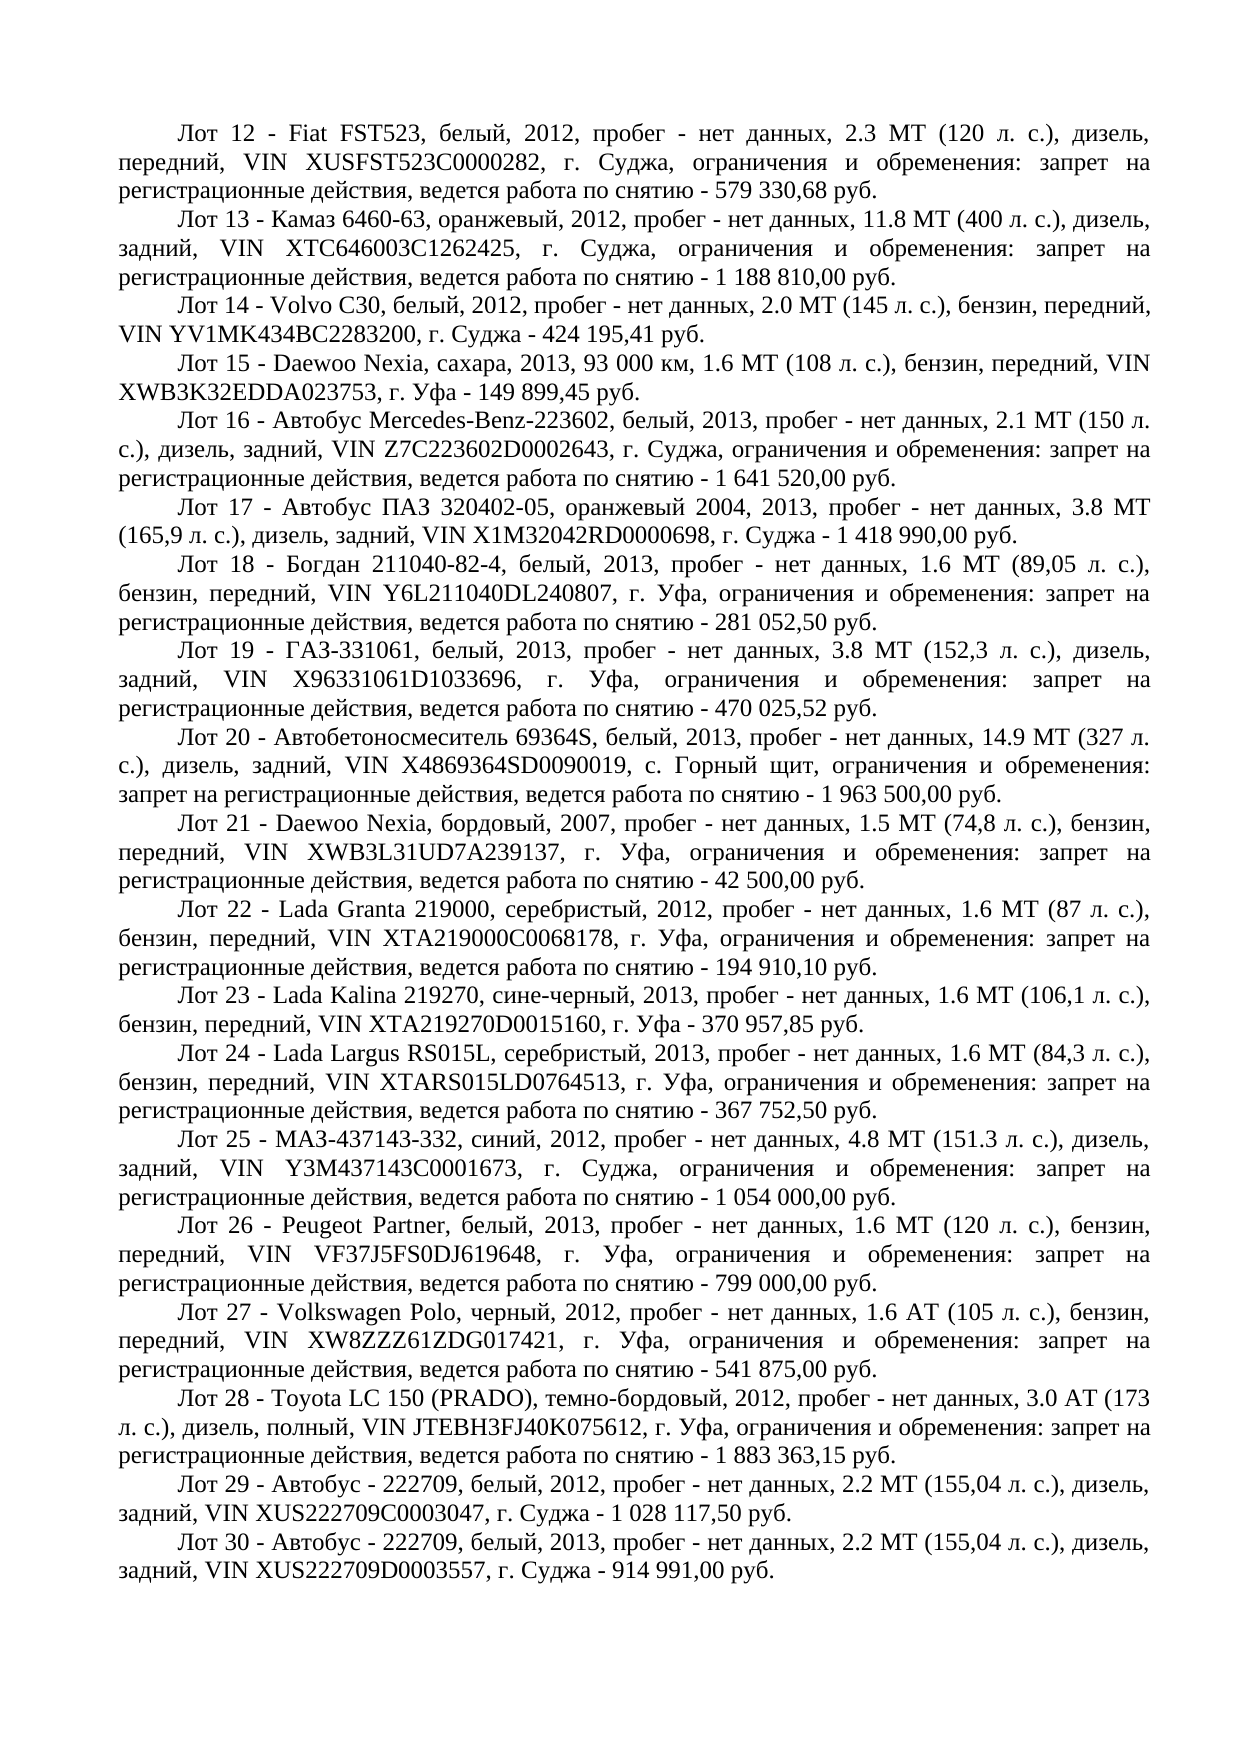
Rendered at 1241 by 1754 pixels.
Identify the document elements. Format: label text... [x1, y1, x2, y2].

text Лот 27 - Volkswagen Polo, черный, 2012, пробег - нет данных, 1.6 АТ (105 л. с.), бензин, передний, VIN XW8ZZZ61ZDG017421, г. Уфа, ограничения и обременения: запрет на регистрационные действия, ведется работа по снятию - 541 875,00 руб. [118, 1297, 1151, 1383]
text Лот 14 - Volvo C30, белый, 2012, пробег - нет данных, 2.0 МТ (145 л. с.), бензин, передний, VIN YV1MK434ВC2283200, г. Суджа - 424 195,41 руб. [118, 291, 1151, 348]
text Лот 28 - Toyota LC 150 (PRADO), темно-бордовый, 2012, пробег - нет данных, 3.0 АТ (173 л. с.), дизель, полный, VIN JTEBH3FJ40K075612, г. Уфа, ограничения и обременения: запрет на регистрационные действия, ведется работа по снятию - 1 883 363,15 руб. [118, 1383, 1151, 1469]
text Лот 15 - Daewoo Nexia, сахара, 2013, 93 000 км, 1.6 МТ (108 л. с.), бензин, передний, VIN XWB3K32EDDA023753, г. Уфа - 149 899,45 руб. [118, 348, 1151, 406]
text Лот 25 - МАЗ-437143-332, синий, 2012, пробег - нет данных, 4.8 МТ (151.3 л. с.), дизель, задний, VIN Y3M437143C0001673, г. Суджа, ограничения и обременения: запрет на регистрационные действия, ведется работа по снятию - 1 054 000,00 руб. [118, 1124, 1151, 1211]
text Лот 22 - Lada Granta 219000, серебристый, 2012, пробег - нет данных, 1.6 МТ (87 л. с.), бензин, передний, VIN XTA219000C0068178, г. Уфа, ограничения и обременения: запрет на регистрационные действия, ведется работа по снятию - 194 910,10 руб. [118, 894, 1151, 981]
text Лот 30 - Автобус - 222709, белый, 2013, пробег - нет данных, 2.2 МТ (155,04 л. с.), дизель, задний, VIN XUS222709D0003557, г. Суджа - 914 991,00 руб. [118, 1527, 1151, 1584]
text Лот 23 - Lada Kalina 219270, сине-черный, 2013, пробег - нет данных, 1.6 МТ (106,1 л. с.), бензин, передний, VIN XTA219270D0015160, г. Уфа - 370 957,85 руб. [118, 981, 1151, 1038]
text Лот 13 - Камаз 6460-63, оранжевый, 2012, пробег - нет данных, 11.8 МТ (400 л. с.), дизель, задний, VIN XTC646003C1262425, г. Суджа, ограничения и обременения: запрет на регистрационные действия, ведется работа по снятию - 1 188 810,00 руб. [118, 204, 1151, 291]
text Лот 21 - Daewoo Nexia, бордовый, 2007, пробег - нет данных, 1.5 МТ (74,8 л. с.), бензин, передний, VIN XWB3L31UD7A239137, г. Уфа, ограничения и обременения: запрет на регистрационные действия, ведется работа по снятию - 42 500,00 руб. [118, 808, 1151, 894]
text Лот 19 - ГАЗ-331061, белый, 2013, пробег - нет данных, 3.8 МТ (152,3 л. с.), дизель, задний, VIN X96331061D1033696, г. Уфа, ограничения и обременения: запрет на регистрационные действия, ведется работа по снятию - 470 025,52 руб. [118, 636, 1151, 722]
text Лот 29 - Автобус - 222709, белый, 2012, пробег - нет данных, 2.2 МТ (155,04 л. с.), дизель, задний, VIN XUS222709С0003047, г. Суджа - 1 028 117,50 руб. [118, 1469, 1151, 1527]
text Лот 20 - Автобетоносмеситель 69364S, белый, 2013, пробег - нет данных, 14.9 МТ (327 л. с.), дизель, задний, VIN X4869364SD0090019, с. Горный щит, ограничения и обременения: запрет на регистрационные действия, ведется работа по снятию - 1 963 500,00 руб. [118, 722, 1151, 808]
text Лот 16 - Автобус Mercedes-Benz-223602, белый, 2013, пробег - нет данных, 2.1 МТ (150 л. с.), дизель, задний, VIN Z7C223602D0002643, г. Суджа, ограничения и обременения: запрет на регистрационные действия, ведется работа по снятию - 1 641 520,00 руб. [118, 406, 1151, 492]
text Лот 18 - Богдан 211040-82-4, белый, 2013, пробег - нет данных, 1.6 МТ (89,05 л. с.), бензин, передний, VIN Y6L211040DL240807, г. Уфа, ограничения и обременения: запрет на регистрационные действия, ведется работа по снятию - 281 052,50 руб. [118, 549, 1151, 636]
text Лот 12 - Fiat FST523, белый, 2012, пробег - нет данных, 2.3 МТ (120 л. с.), дизель, передний, VIN XUSFST523C0000282, г. Суджа, ограничения и обременения: запрет на регистрационные действия, ведется работа по снятию - 579 330,68 руб. [118, 118, 1151, 204]
text Лот 17 - Автобус ПАЗ 320402-05, оранжевый 2004, 2013, пробег - нет данных, 3.8 МТ (165,9 л. с.), дизель, задний, VIN Х1М32042RD0000698, г. Суджа - 1 418 990,00 руб. [118, 492, 1151, 549]
text Лот 24 - Lada Largus RS015L, серебристый, 2013, пробег - нет данных, 1.6 МТ (84,3 л. с.), бензин, передний, VIN XTARS015LD0764513, г. Уфа, ограничения и обременения: запрет на регистрационные действия, ведется работа по снятию - 367 752,50 руб. [118, 1038, 1151, 1124]
text Лот 26 - Peugeot Partner, белый, 2013, пробег - нет данных, 1.6 МТ (120 л. с.), бензин, передний, VIN VF37J5FS0DJ619648, г. Уфа, ограничения и обременения: запрет на регистрационные действия, ведется работа по снятию - 799 000,00 руб. [118, 1211, 1151, 1297]
